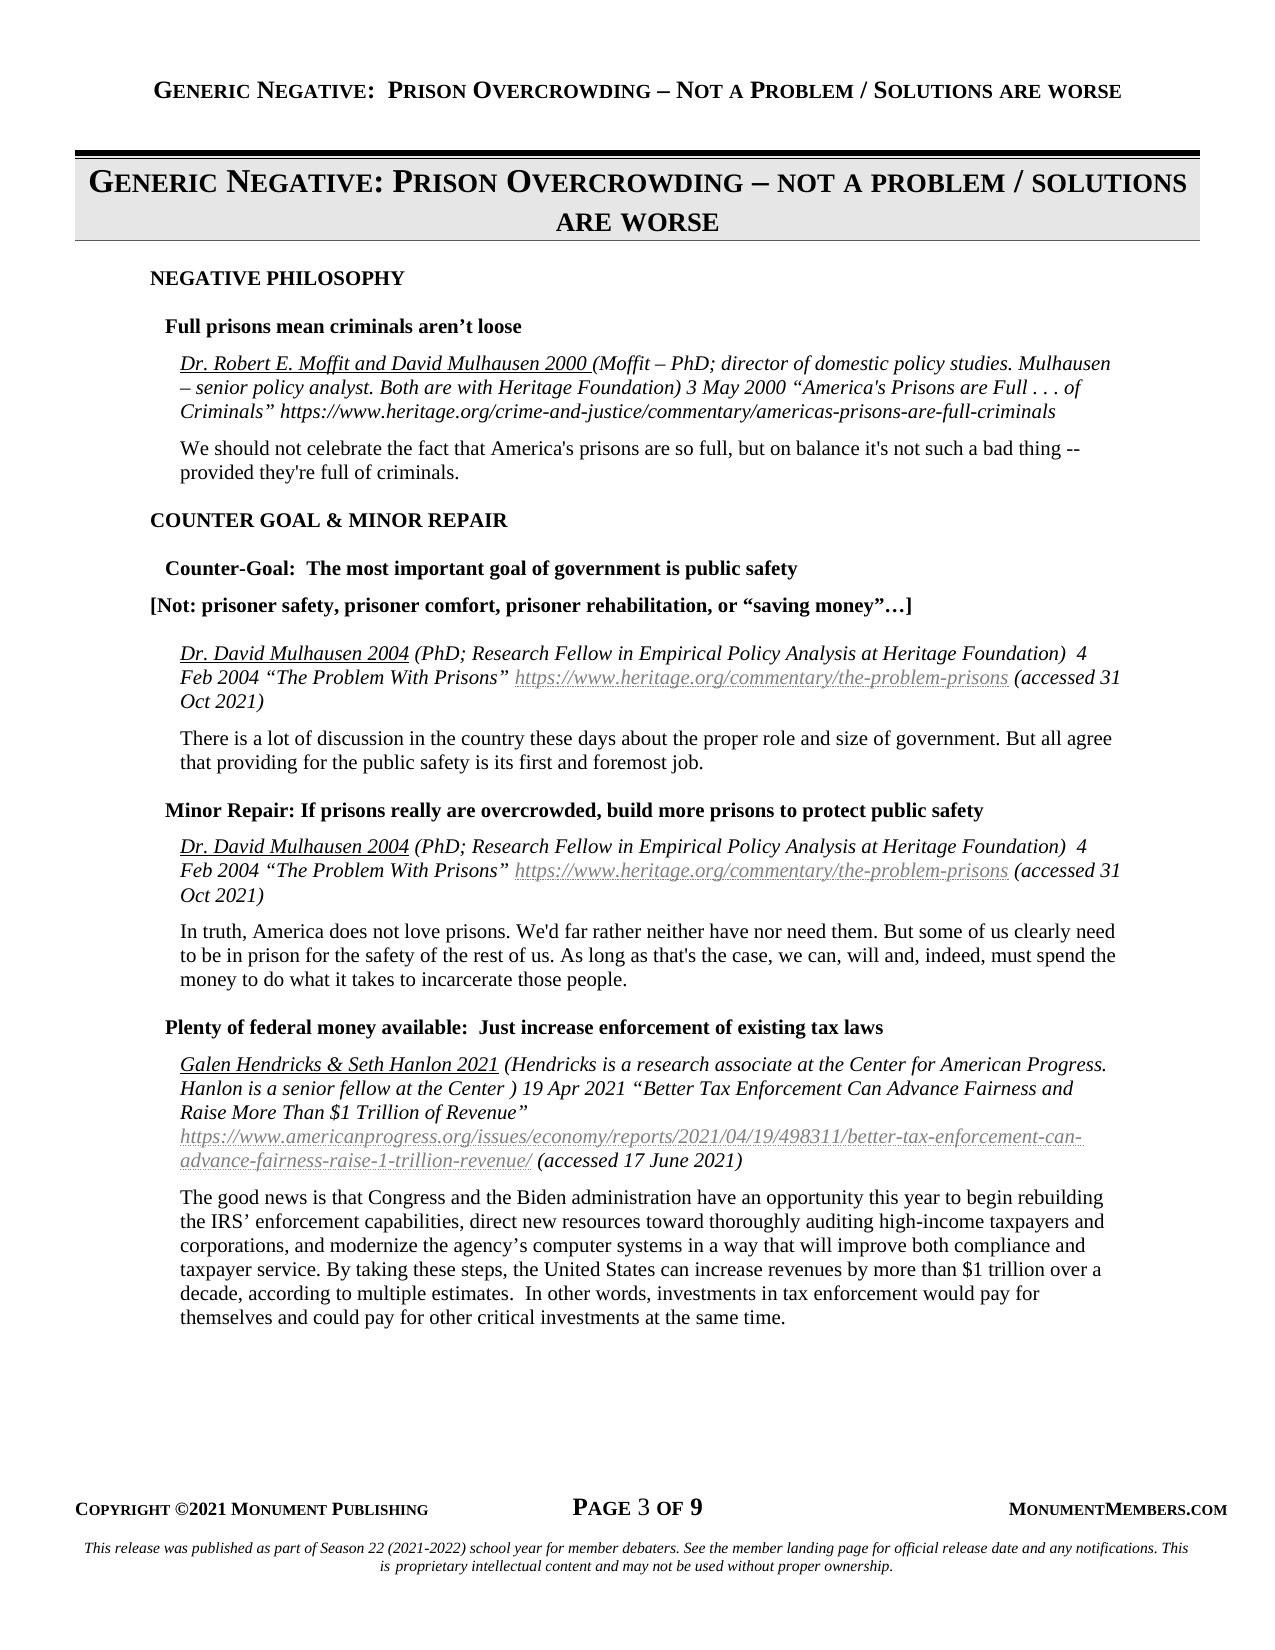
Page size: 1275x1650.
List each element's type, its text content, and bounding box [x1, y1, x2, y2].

text NEGATIVE PHILOSOPHY [150, 266, 1125, 290]
text The good news is that Congress and the Biden administration have an opportunity this year to begin rebuilding the IRS’ enforcement capabilities, direct new resources toward thoroughly auditing high-income taxpayers and corporations, and modernize the agency’s computer systems in a way that will improve both compliance and taxpayer service. By taking these steps, the United States can increase revenues by more than $1 trillion over a decade, according to multiple estimates. In other words, investments in tax enforcement would pay for themselves and could pay for other critical investments at the same time. [180, 1185, 1125, 1329]
text There is a lot of discussion in the country these days about the proper role and size of government. But all agree that providing for the public safety is its first and foremost job. [180, 726, 1125, 774]
text Minor Repair: If prisons really are overcrowded, build more prisons to protect public safety [165, 798, 1125, 822]
text [Not: prisoner safety, prisoner comfort, prisoner rehabilitation, or “saving money”…] [150, 592, 1125, 617]
text We should not celebrate the fact that America's prisons are so full, but on balance it's not such a bad thing -- provided they're full of criminals. [180, 436, 1125, 484]
text Plenty of federal money available: Just increase enforcement of existing tax laws [165, 1015, 1125, 1039]
text Counter-Goal: The most important goal of government is public safety [165, 556, 1125, 580]
text In truth, America does not love prisons. We'd far rather neither have nor need them. But some of us clearly need to be in prison for the safety of the rest of us. As long as that's the case, we can, will and, indeed, must spend the money to do what it takes to incarcerate those people. [180, 919, 1125, 991]
text COUNTER GOAL & MINOR REPAIR [150, 508, 1125, 532]
text Dr. David Mulhausen 2004 (PhD; Research Fellow in Empirical Policy Analysis at Heritage Foundation) 4 Feb 2004 “The Problem With Prisons” https://www.heritage.org/commentary/the-problem-prisons (accessed 31 Oct 2021) [180, 834, 1125, 907]
title Generic Negative: Prison Overcrowding – not a problem / solutions are worse [75, 159, 1200, 240]
text Dr. David Mulhausen 2004 (PhD; Research Fellow in Empirical Policy Analysis at Heritage Foundation) 4 Feb 2004 “The Problem With Prisons” https://www.heritage.org/commentary/the-problem-prisons (accessed 31 Oct 2021) [180, 641, 1125, 713]
text Full prisons mean criminals aren’t loose [165, 314, 1125, 338]
text Galen Hendricks & Seth Hanlon 2021 (Hendricks is a research associate at the Center for American Progress. Hanlon is a senior fellow at the Center ) 19 Apr 2021 “Better Tax Enforcement Can Advance Fairness and Raise More Than $1 Trillion of Revenue” https://www.americanprogress.org/issues/economy/reports/2021/04/19/498311/better-tax-enforcement-can-advance-fairness-raise-1-trillion-revenue/ (accessed 17 June 2021) [180, 1052, 1125, 1172]
text Dr. Robert E. Moffit and David Mulhausen 2000 (Moffit – PhD; director of domestic policy studies. Mulhausen – senior policy analyst. Both are with Heritage Foundation) 3 May 2000 “America's Prisons are Full . . . of Criminals” https://www.heritage.org/crime-and-justice/commentary/americas-prisons-are-full-criminals [180, 351, 1125, 423]
